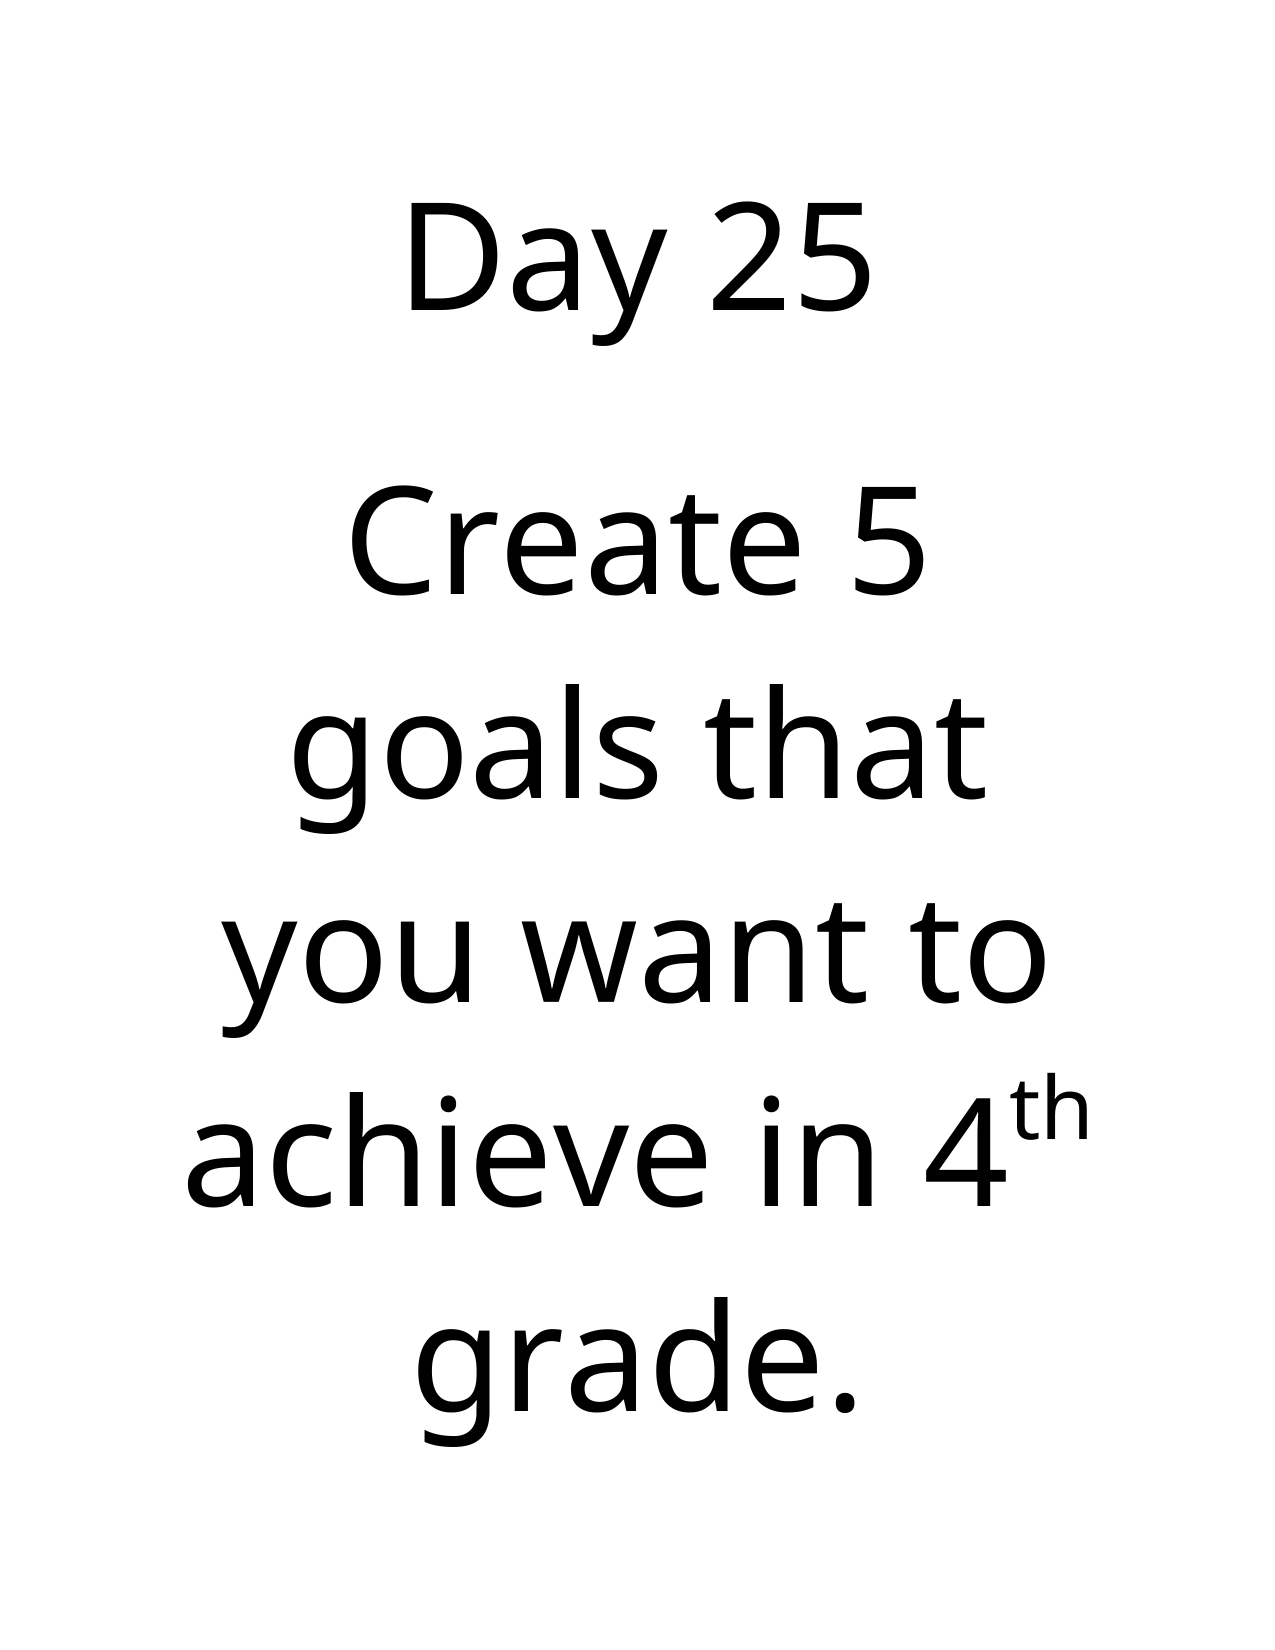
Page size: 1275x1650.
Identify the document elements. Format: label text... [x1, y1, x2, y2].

text Day 25 [150, 150, 1125, 354]
text Create 5 goals that you want to achieve in 4th grade. [150, 434, 1125, 1455]
